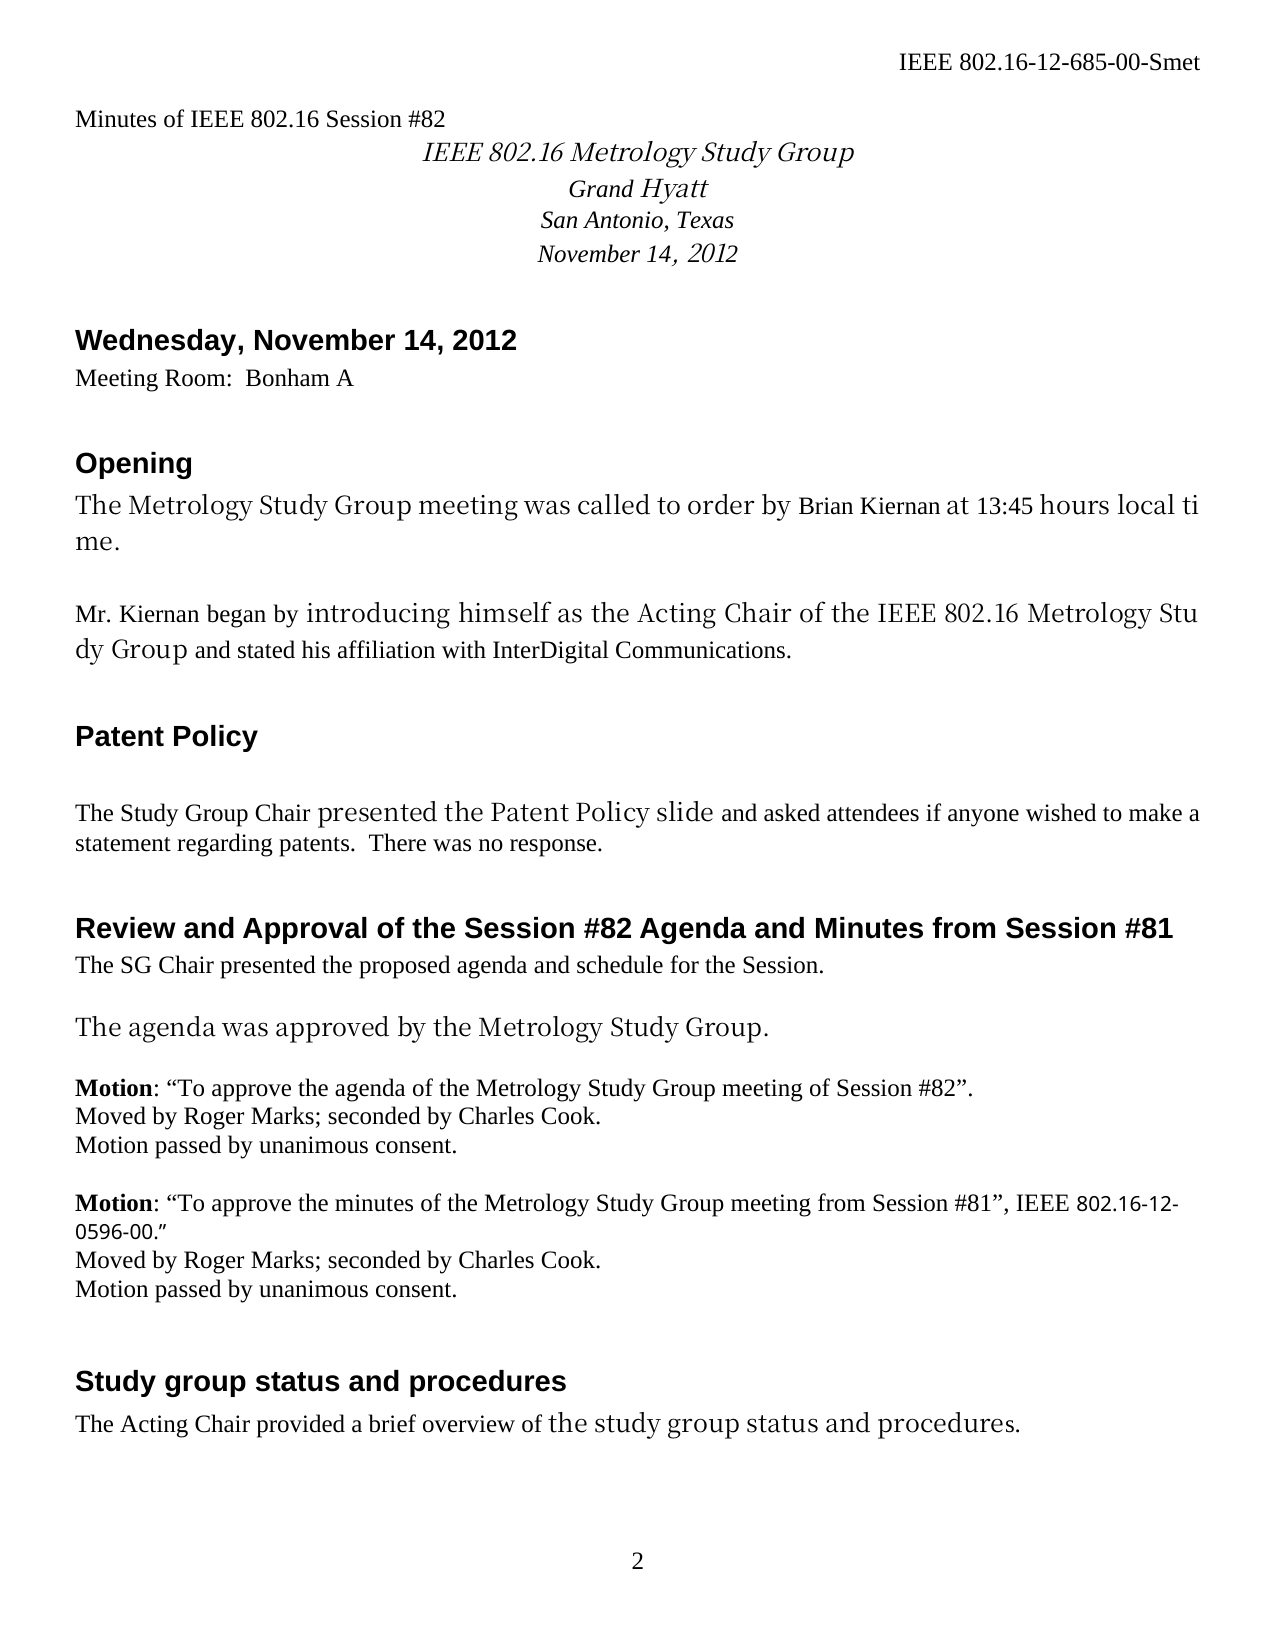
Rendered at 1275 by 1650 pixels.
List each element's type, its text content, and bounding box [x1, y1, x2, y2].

subtitle Opening [75, 446, 1200, 479]
text Mr. Kiernan began by introducing himself as the Acting Chair of the IEEE 802.16 Metrology Study Group and stated his affiliation with InterDigital Communications. [75, 593, 1200, 665]
text San Antonio, Texas [75, 205, 1200, 234]
subtitle Wednesday, November 14, 2012 [75, 323, 1200, 357]
text Meeting Room: Bonham A [75, 363, 1200, 392]
text November 14, 2012 [75, 234, 1200, 270]
subtitle Review and Approval of the Session #82 Agenda and Minutes from Session #81 [75, 911, 1200, 944]
subtitle Patent Policy [75, 719, 1200, 752]
text Motion passed by unanimous consent. [75, 1130, 1200, 1159]
text Motion passed by unanimous consent. [75, 1274, 1200, 1303]
text Moved by Roger Marks; seconded by Charles Cook. [75, 1246, 1200, 1274]
text The Study Group Chair presented the Patent Policy slide and asked attendees if anyone wished to make a statement regarding patents. There was no response. [75, 792, 1200, 857]
text The Metrology Study Group meeting was called to order by Brian Kiernan at 13:45 hours local time. [75, 486, 1200, 557]
text IEEE 802.16 Metrology Study Group [75, 133, 1200, 169]
text The Acting Chair provided a brief overview of the study group status and procedures. [75, 1404, 1200, 1440]
text Grand Hyatt [75, 169, 1200, 205]
text Motion: “To approve the minutes of the Metrology Study Group meeting from Session #81”, IEEE 802.16-12-0596-00.” [75, 1188, 1200, 1246]
text Moved by Roger Marks; seconded by Charles Cook. [75, 1101, 1200, 1130]
text Motion: “To approve the agenda of the Metrology Study Group meeting of Session #82”. [75, 1073, 1200, 1101]
subtitle Study group status and procedures [75, 1364, 1200, 1398]
text Minutes of IEEE 802.16 Session #82 [75, 104, 1200, 133]
text The SG Chair presented the proposed agenda and schedule for the Session. [75, 951, 1200, 979]
text The agenda was approved by the Metrology Study Group. [75, 1008, 1200, 1044]
